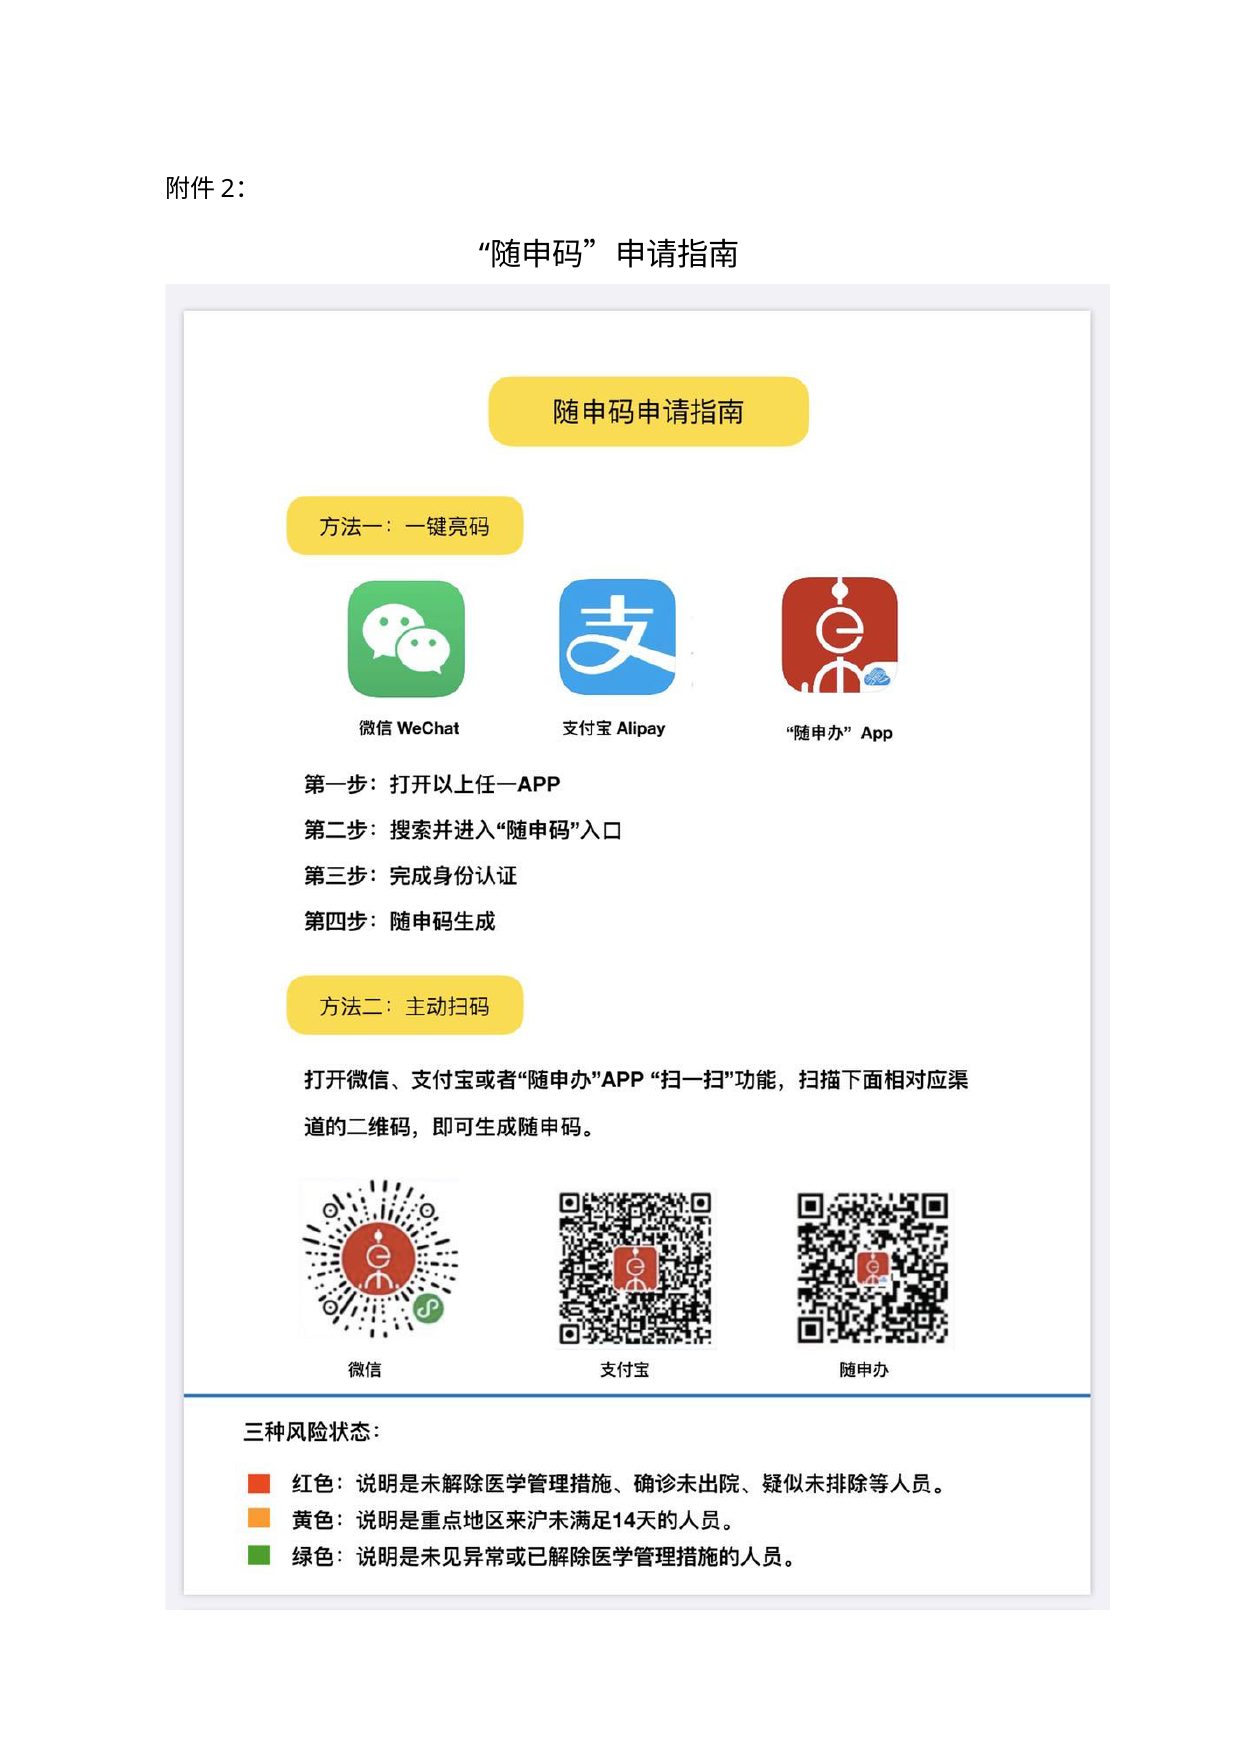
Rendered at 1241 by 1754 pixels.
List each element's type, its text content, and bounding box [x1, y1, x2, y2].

text “随申码”申请指南 [165, 219, 1053, 284]
picture [165, 284, 1110, 1610]
text 附件2： [165, 154, 1053, 219]
